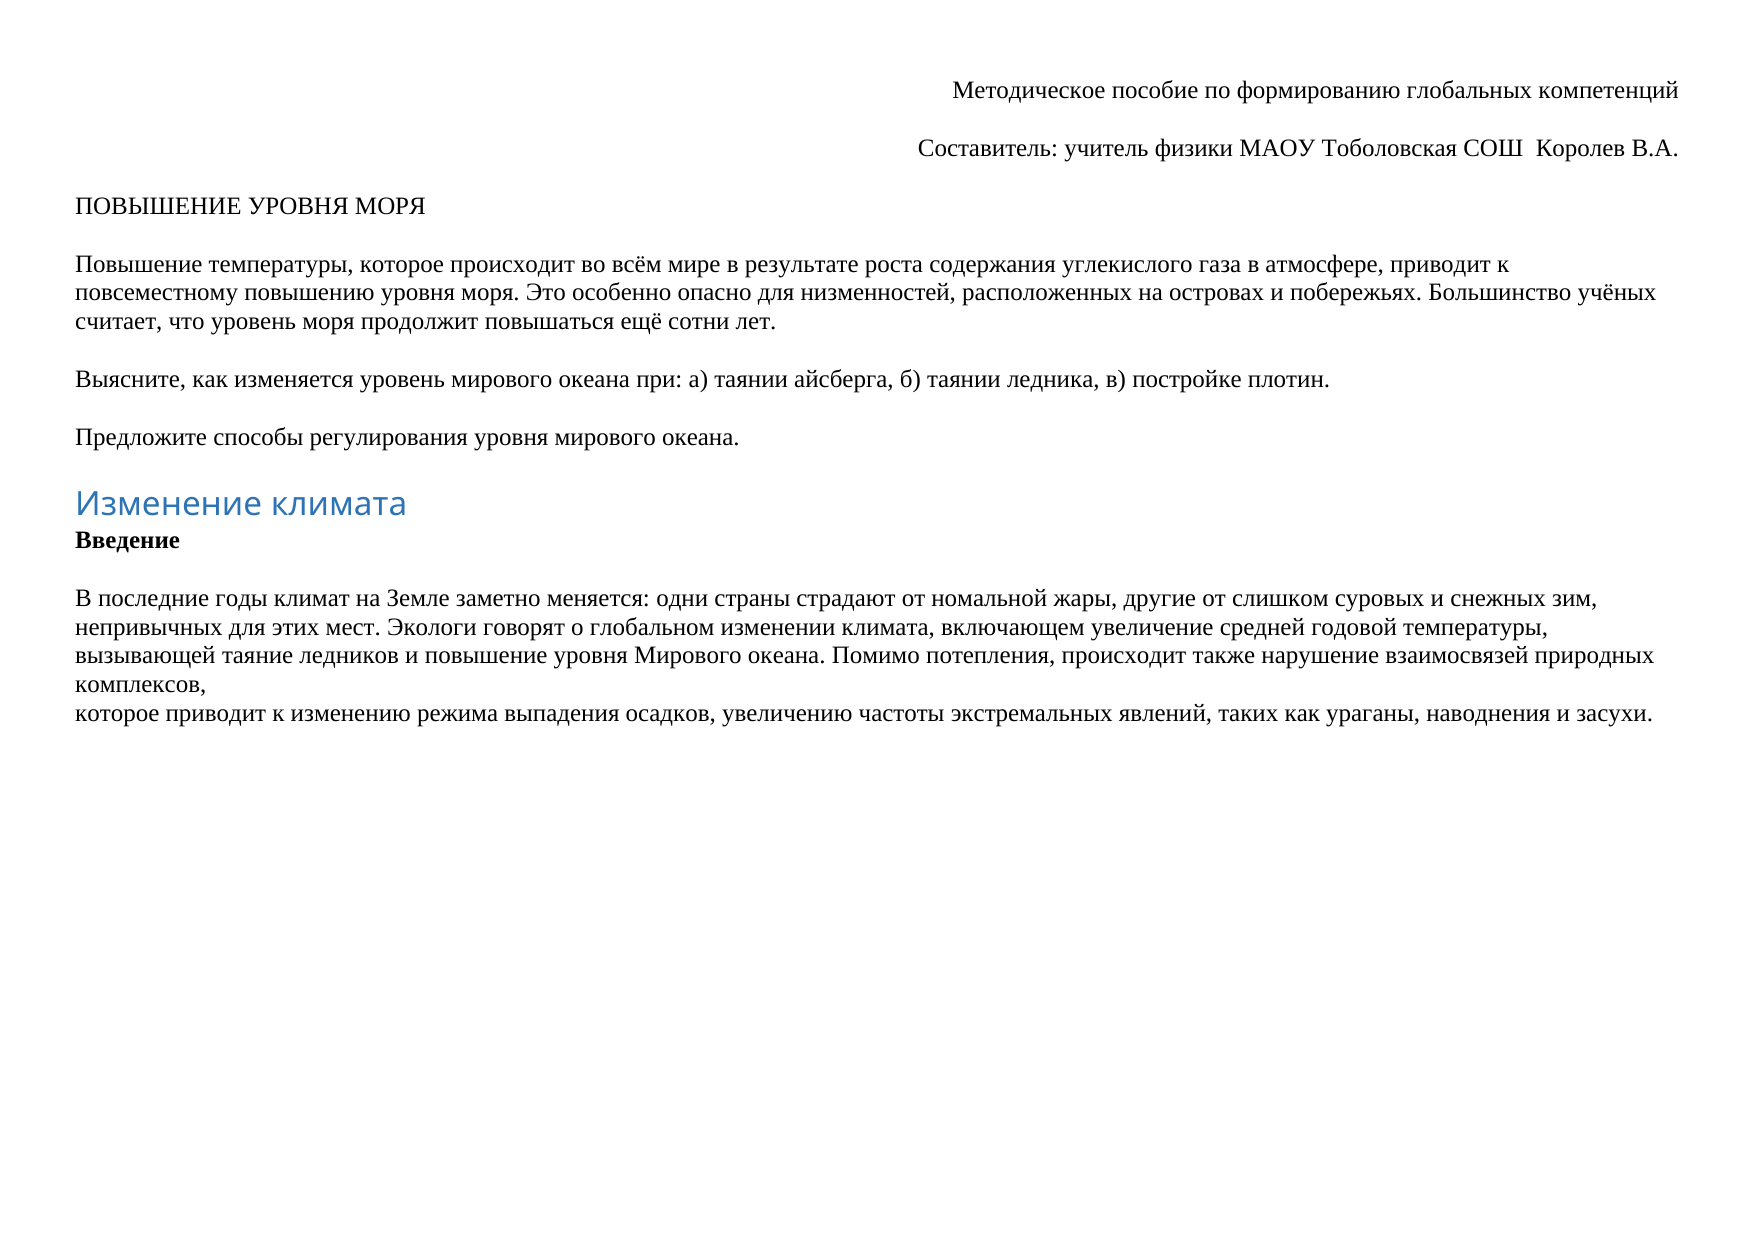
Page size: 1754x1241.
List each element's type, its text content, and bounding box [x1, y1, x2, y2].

text Предложите способы регулирования уровня мирового океана. [75, 422, 1679, 451]
text Составитель: учитель физики МАОУ Тоболовская СОШ Королев В.А. [75, 133, 1679, 162]
text ПОВЫШЕНИЕ УРОВНЯ МОРЯ [75, 191, 1679, 219]
text Повышение температуры, которое происходит во всём мире в результате роста содержания углекислого газа в атмосфере, приводит к повсеместному повышению уровня моря. Это особенно опасно для низменностей, расположенных на островах и побережьях. Большинство учёных считает, что уровень моря продолжит повышаться ещё сотни лет. [75, 249, 1679, 335]
text Изменение климата Введение В последние годы климат на Земле заметно меняется: одни страны страдают от номальной жары, другие от слишком суровых и снежных зим, непривычных для этих мест. Экологи говорят о глобальном изменении климата, включающем увеличение средней годовой температуры, вызывающей таяние ледников и повышение уровня Мирового океана. Помимо потепления, происходит также нарушение взаимосвязей природных комплексов, которое приводит к изменению режима выпадения осадков, увеличению частоты экстремальных явлений, таких как ураганы, наводнения и засухи. [75, 480, 1679, 727]
text Методическое пособие по формированию глобальных компетенций [75, 75, 1679, 104]
text Выясните, как изменяется уровень мирового океана при: а) таянии айсберга, б) таянии ледника, в) постройке плотин. [75, 364, 1679, 393]
